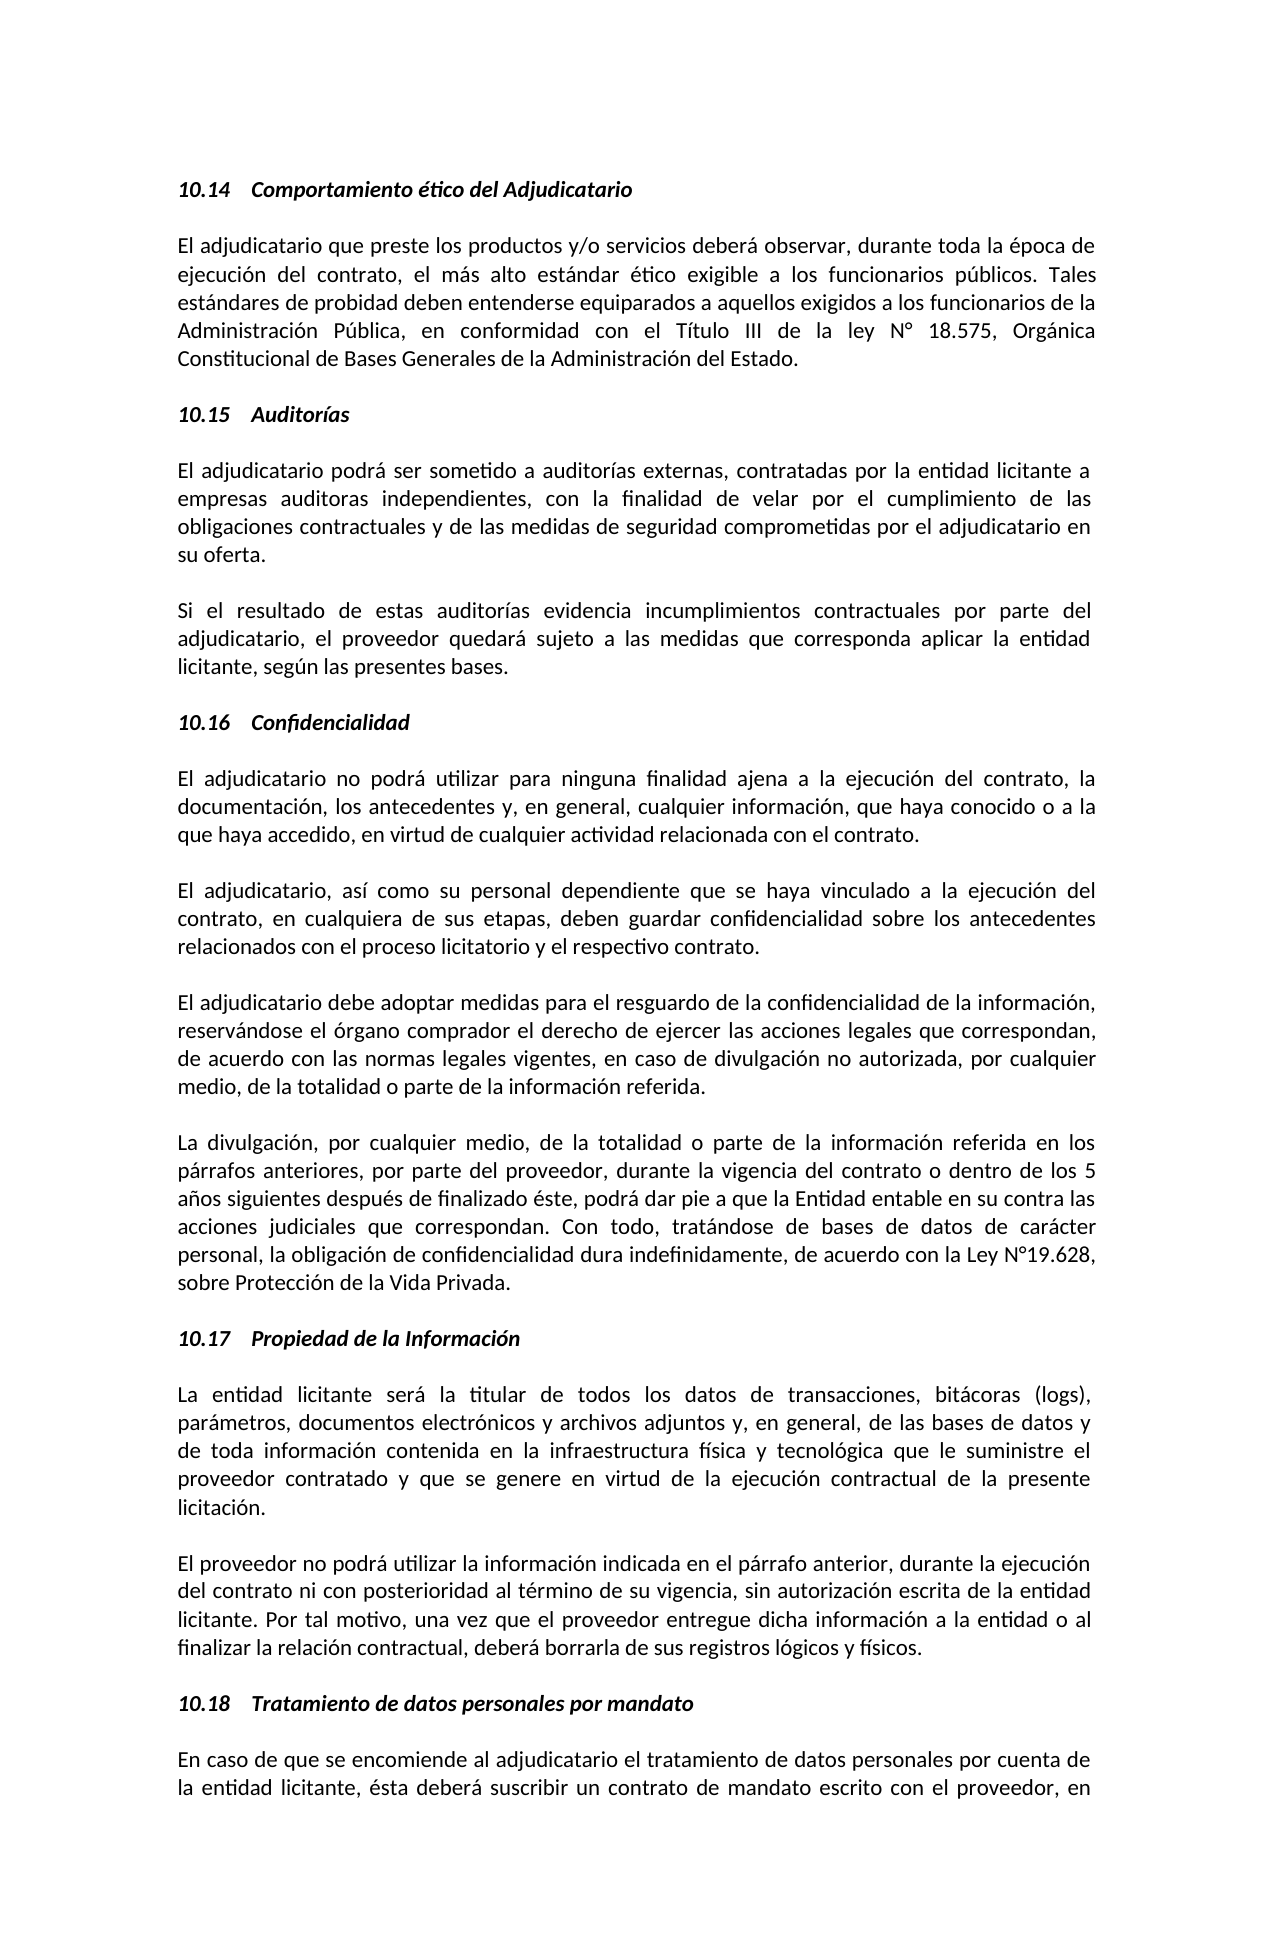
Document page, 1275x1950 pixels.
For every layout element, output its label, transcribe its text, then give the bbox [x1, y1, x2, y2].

text El adjudicatario, así como su personal dependiente que se haya vinculado a la ejecución del contrato, en cualquiera de sus etapas, deben guardar confidencialidad sobre los antecedentes relacionados con el proceso licitatorio y el respectivo contrato. [177, 876, 1098, 960]
text El adjudicatario que preste los productos y/o servicios deberá observar, durante toda la época de ejecución del contrato, el más alto estándar ético exigible a los funcionarios públicos. Tales estándares de probidad deben entenderse equiparados a aquellos exigidos a los funcionarios de la Administración Pública, en conformidad con el Título III de la ley N° 18.575, Orgánica Constitucional de Bases Generales de la Administración del Estado. [177, 232, 1098, 372]
text La divulgación, por cualquier medio, de la totalidad o parte de la información referida en los párrafos anteriores, por parte del proveedor, durante la vigencia del contrato o dentro de los 5 años siguientes después de finalizado éste, podrá dar pie a que la Entidad entable en su contra las acciones judiciales que correspondan. Con todo, tratándose de bases de datos de carácter personal, la obligación de confidencialidad dura indefinidamente, de acuerdo con la Ley N°19.628, sobre Protección de la Vida Privada. [177, 1128, 1098, 1296]
text El adjudicatario no podrá utilizar para ninguna finalidad ajena a la ejecución del contrato, la documentación, los antecedentes y, en general, cualquier información, que haya conocido o a la que haya accedido, en virtud de cualquier actividad relacionada con el contrato. [177, 764, 1098, 848]
text El proveedor no podrá utilizar la información indicada en el párrafo anterior, durante la ejecución del contrato ni con posterioridad al término de su vigencia, sin autorización escrita de la entidad licitante. Por tal motivo, una vez que el proveedor entregue dicha información a la entidad o al finalizar la relación contractual, deberá borrarla de sus registros lógicos y físicos. [177, 1549, 1093, 1661]
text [177, 1745, 1093, 1801]
text La entidad licitante será la titular de todos los datos de transacciones, bitácoras (logs), parámetros, documentos electrónicos y archivos adjuntos y, en general, de las bases de datos y de toda información contenida en la infraestructura física y tecnológica que le suministre el proveedor contratado y que se genere en virtud de la ejecución contractual de la presente licitación. [177, 1381, 1093, 1521]
text Si el resultado de estas auditorías evidencia incumplimientos contractuales por parte del adjudicatario, el proveedor quedará sujeto a las medidas que corresponda aplicar la entidad licitante, según las presentes bases. [177, 596, 1093, 680]
list Propiedad de la Información [177, 1324, 1045, 1352]
text El adjudicatario podrá ser sometido a auditorías externas, contratadas por la entidad licitante a empresas auditoras independientes, con la finalidad de velar por el cumplimiento de las obligaciones contractuales y de las medidas de seguridad comprometidas por el adjudicatario en su oferta. [177, 456, 1093, 568]
list Comportamiento ético del Adjudicatario [177, 176, 1045, 204]
list Tratamiento de datos personales por mandato [177, 1689, 1045, 1717]
list Confidencialidad [177, 708, 1045, 736]
list Auditorías [177, 400, 1045, 428]
text El adjudicatario debe adoptar medidas para el resguardo de la confidencialidad de la información, reservándose el órgano comprador el derecho de ejercer las acciones legales que correspondan, de acuerdo con las normas legales vigentes, en caso de divulgación no autorizada, por cualquier medio, de la totalidad o parte de la información referida. [177, 988, 1098, 1100]
